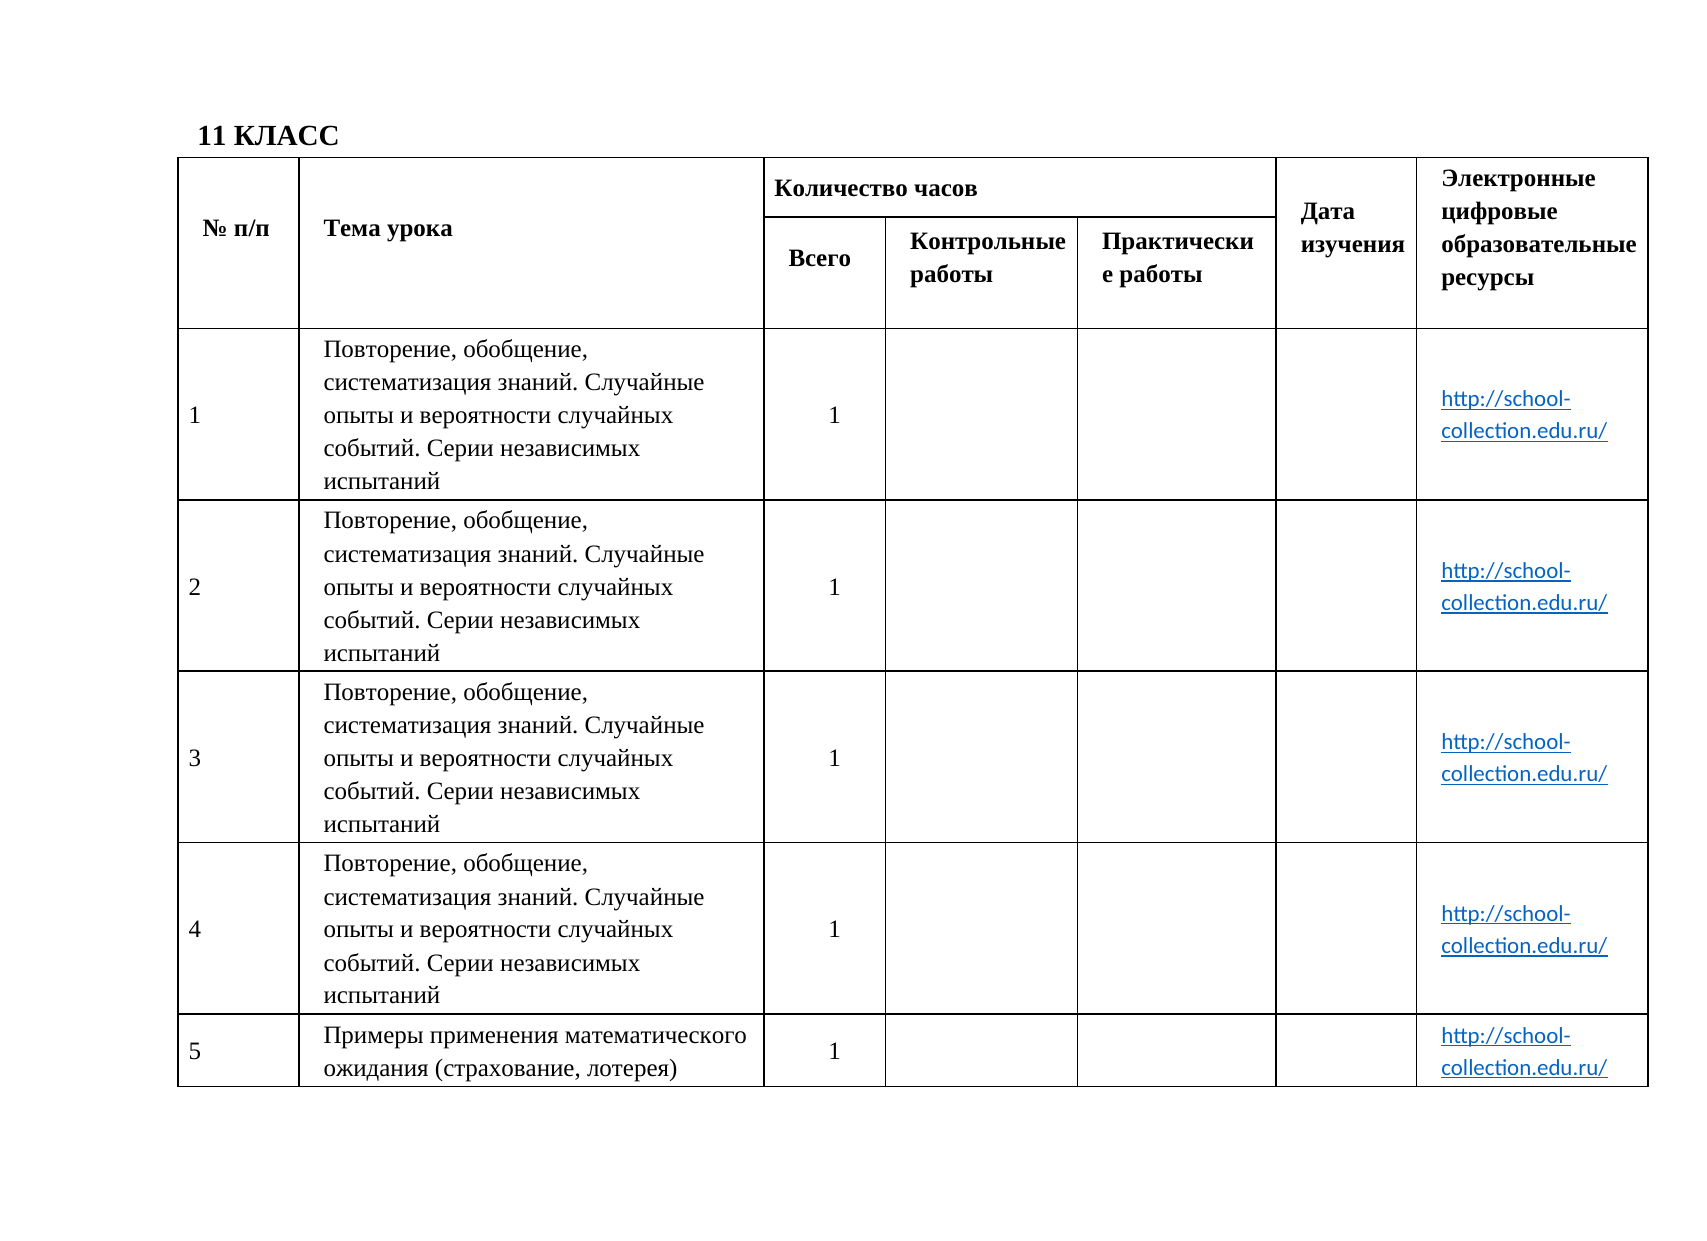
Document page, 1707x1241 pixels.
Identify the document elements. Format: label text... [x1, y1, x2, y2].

table_cell 1 [765, 501, 885, 670]
table_cell Контрольные работы [886, 218, 1077, 327]
table_header Тема урока [300, 158, 763, 327]
table_cell [1078, 501, 1275, 670]
table_cell [1078, 843, 1275, 1013]
table_cell [886, 329, 1077, 499]
table_cell 1 [765, 843, 885, 1013]
table_cell Повторение, обобщение, систематизация знаний. Случайные опыты и вероятности случайных событий. Серии независимых испытаний [300, 329, 763, 499]
table_header Дата изучения [1277, 158, 1416, 327]
table_cell Всего [765, 218, 885, 327]
table_cell [1078, 1015, 1275, 1086]
table_cell [886, 843, 1077, 1013]
table_header Количество часов [765, 158, 1275, 216]
table_cell [1277, 672, 1416, 842]
table_cell 4 [179, 843, 298, 1013]
table_cell Примеры применения математического ожидания (страхование, лотерея) [300, 1015, 763, 1086]
table_cell http://school-collection.edu.ru/ [1417, 329, 1647, 499]
table_header № п/п [179, 158, 298, 327]
table_cell http://school-collection.edu.ru/ [1417, 501, 1647, 670]
table_cell Повторение, обобщение, систематизация знаний. Случайные опыты и вероятности случайных событий. Серии независимых испытаний [300, 501, 763, 670]
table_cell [1417, 1015, 1647, 1086]
table_cell Практические работы [1078, 218, 1275, 327]
table_cell [886, 501, 1077, 670]
table_cell [1277, 843, 1416, 1013]
table_cell [1277, 501, 1416, 670]
table_cell 1 [179, 329, 298, 499]
table_cell 2 [179, 501, 298, 670]
table_cell 1 [765, 1015, 885, 1086]
table_cell [1078, 329, 1275, 499]
table_cell 1 [765, 672, 885, 842]
table_cell 3 [179, 672, 298, 842]
table_cell http://school-collection.edu.ru/ [1417, 672, 1647, 842]
table_cell [886, 672, 1077, 842]
table_cell http://school-collection.edu.ru/ [1417, 843, 1647, 1013]
table_cell Повторение, обобщение, систематизация знаний. Случайные опыты и вероятности случайных событий. Серии независимых испытаний [300, 672, 763, 842]
table_cell [886, 1015, 1077, 1086]
table_cell 1 [765, 329, 885, 499]
table_cell Повторение, обобщение, систематизация знаний. Случайные опыты и вероятности случайных событий. Серии независимых испытаний [300, 843, 763, 1013]
table_cell 5 [179, 1015, 298, 1086]
table_cell [1277, 329, 1416, 499]
table_cell [1277, 1015, 1416, 1086]
table_cell [1078, 672, 1275, 842]
text 11 КЛАСС [190, 118, 1618, 152]
table_header Электронные цифровые образовательные ресурсы [1417, 158, 1647, 327]
